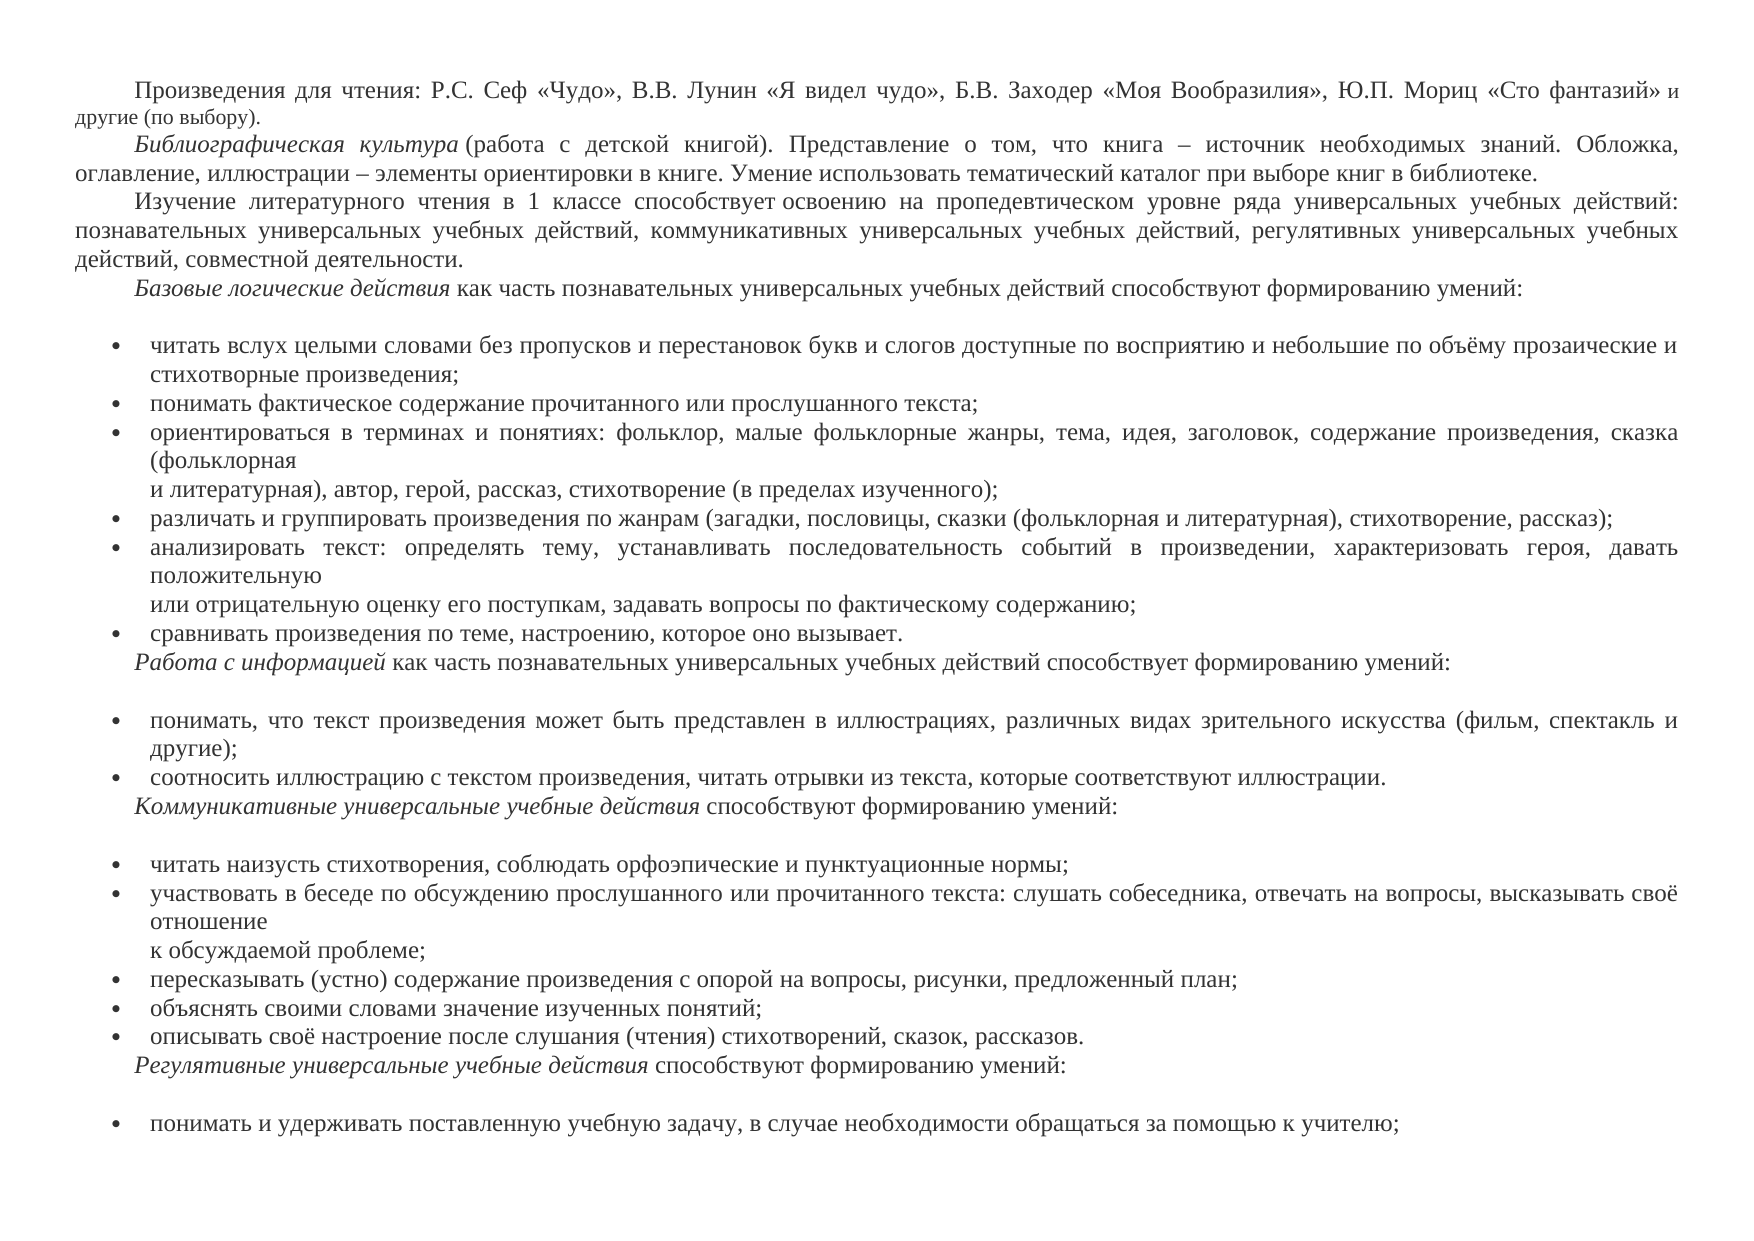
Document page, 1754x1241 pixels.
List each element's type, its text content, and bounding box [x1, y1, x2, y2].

text Регулятивные универсальные учебные действия способствуют формированию умений: [75, 1050, 1679, 1079]
text Работа с информацией как часть познавательных универсальных учебных действий способствует формированию умений: [75, 647, 1679, 676]
list сравнивать произведения по теме, настроению, которое оно вызывает. [112, 618, 1679, 647]
list пересказывать (устно) содержание произведения с опорой на вопросы, рисунки, предложенный план; [112, 964, 1679, 993]
list ориентироваться в терминах и понятиях: фольклор, малые фольклорные жанры, тема, идея, заголовок, содержание произведения, сказка (фольклорная и литературная), автор, герой, рассказ, стихотворение (в пределах изученного); [112, 417, 1679, 503]
list участвовать в беседе по обсуждению прослушанного или прочитанного текста: слушать собеседника, отвечать на вопросы, высказывать своё отношение к обсуждаемой проблеме; [112, 878, 1679, 964]
list соотносить иллюстрацию с текстом произведения, читать отрывки из текста, которые соответствуют иллюстрации. [112, 762, 1679, 791]
list объяснять своими словами значение изученных понятий; [112, 993, 1679, 1021]
list читать наизусть стихотворения, соблюдать орфоэпические и пунктуационные нормы; [112, 849, 1679, 878]
list понимать фактическое содержание прочитанного или прослушанного текста; [112, 388, 1679, 417]
text Базовые логические действия как часть познавательных универсальных учебных действий способствуют формированию умений: [75, 273, 1679, 301]
list понимать, что текст произведения может быть представлен в иллюстрациях, различных видах зрительного искусства (фильм, спектакль и другие); [112, 705, 1679, 762]
text Коммуникативные универсальные учебные действия способствуют формированию умений: [75, 791, 1679, 820]
list понимать и удерживать поставленную учебную задачу, в случае необходимости обращаться за помощью к учителю; [112, 1108, 1679, 1137]
text Изучение литературного чтения в 1 классе способствует освоению на пропедевтическом уровне ряда универсальных учебных действий: познавательных универсальных учебных действий, коммуникативных универсальных учебных действий, регулятивных универсальных учебных действий, совместной деятельности. [75, 186, 1679, 273]
text Библиографическая культура (работа с детской книгой). Представление о том, что книга – источник необходимых знаний. Обложка, оглавление, иллюстрации – элементы ориентировки в книге. Умение использовать тематический каталог при выборе книг в библиотеке. [75, 129, 1679, 186]
list анализировать текст: определять тему, устанавливать последовательность событий в произведении, характеризовать героя, давать положительную или отрицательную оценку его поступкам, задавать вопросы по фактическому содержанию; [112, 532, 1679, 618]
list различать и группировать произведения по жанрам (загадки, пословицы, сказки (фольклорная и литературная), стихотворение, рассказ); [112, 503, 1679, 532]
list читать вслух целыми словами без пропусков и перестановок букв и слогов доступные по восприятию и небольшие по объёму прозаические и стихотворные произведения; [112, 331, 1679, 388]
text Произведения для чтения: Р.С. Сеф «Чудо», В.В. Лунин «Я видел чудо», Б.В. Заходер «Моя Вообразилия», Ю.П. Мориц «Сто фантазий» ​‌и другие (по выбору).‌ [75, 75, 1679, 129]
list описывать своё настроение после слушания (чтения) стихотворений, сказок, рассказов. [112, 1021, 1679, 1050]
